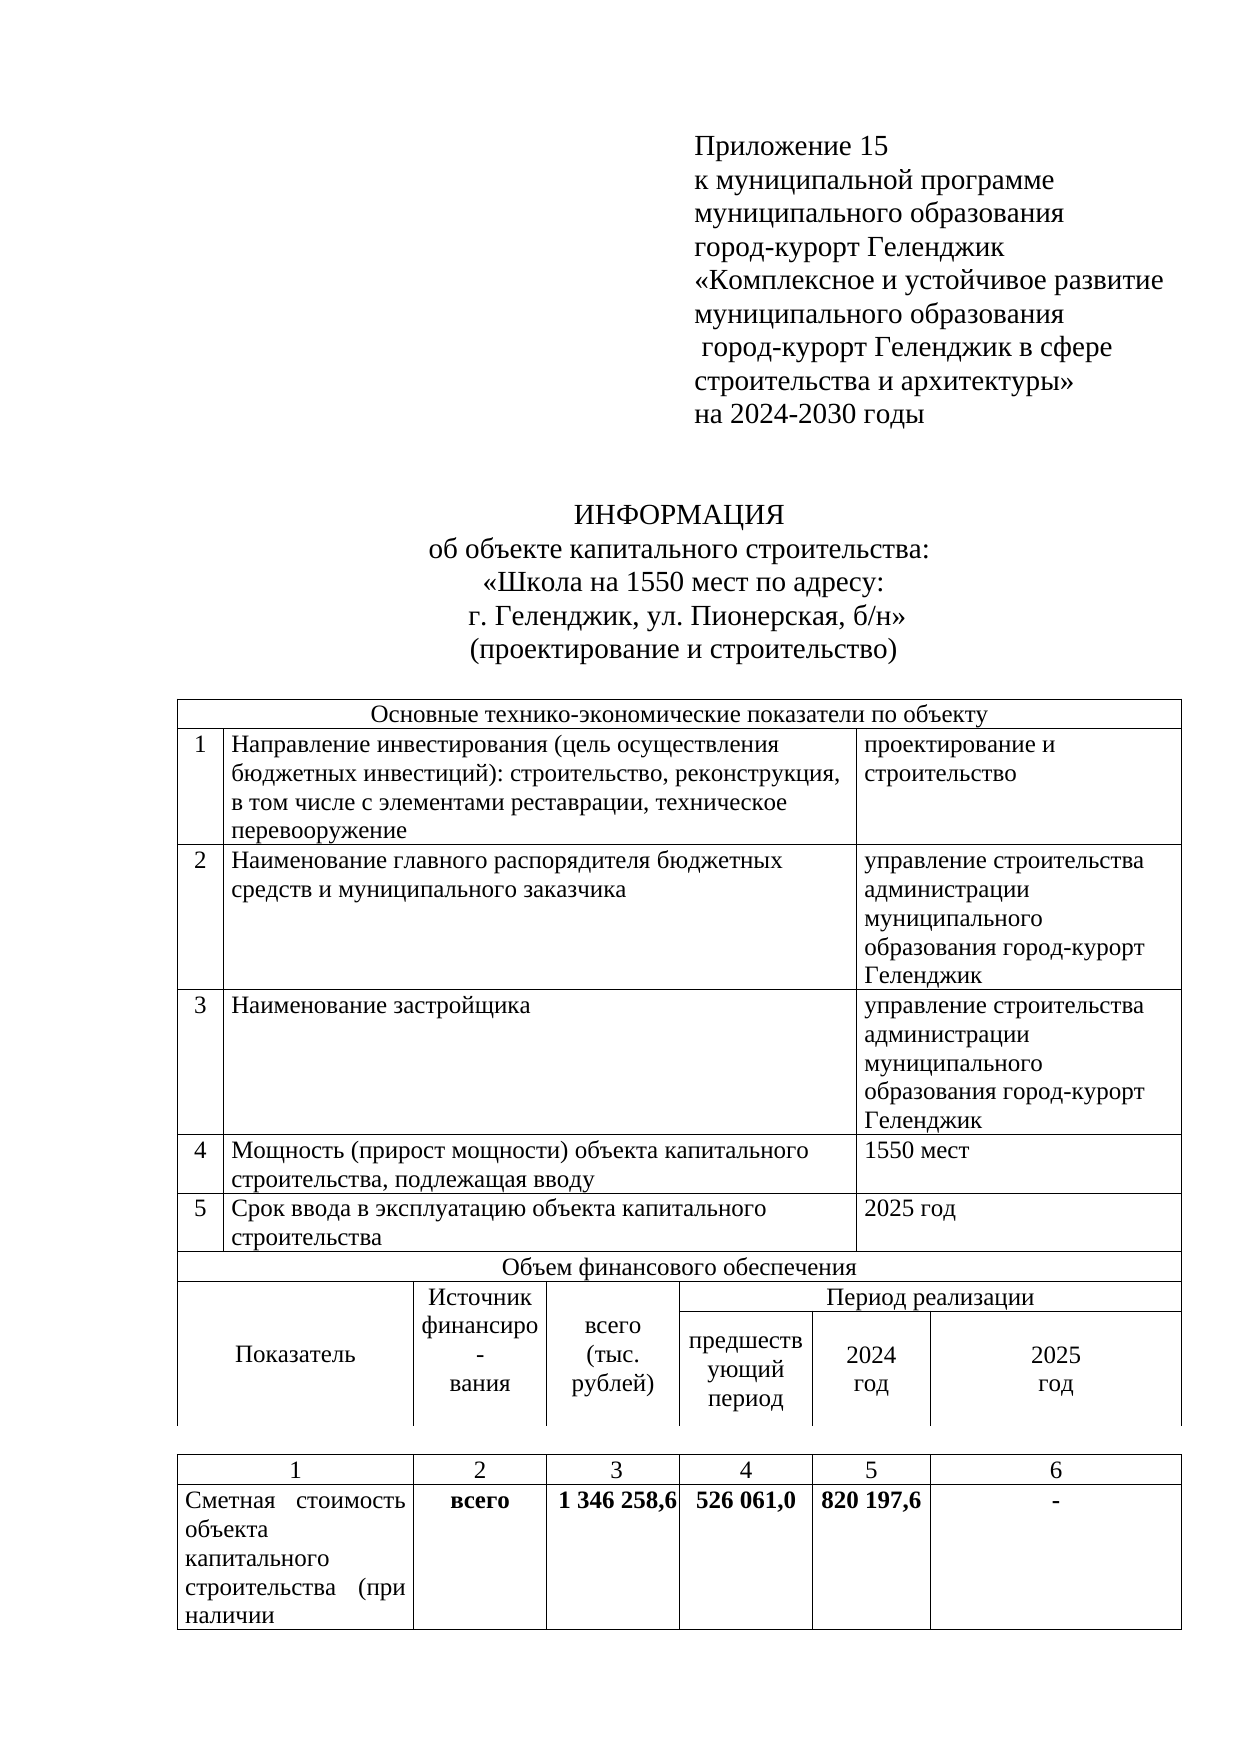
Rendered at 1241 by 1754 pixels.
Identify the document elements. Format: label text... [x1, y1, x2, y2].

text к муниципальной программе [694, 162, 1181, 195]
text Приложение 15 [694, 128, 1181, 162]
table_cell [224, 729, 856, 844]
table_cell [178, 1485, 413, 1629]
text город-курорт Геленджик [694, 229, 1181, 262]
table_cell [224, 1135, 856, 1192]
text (проектирование и строительство) [177, 631, 1190, 665]
text «Школа на 1550 мест по адресу: [177, 564, 1190, 598]
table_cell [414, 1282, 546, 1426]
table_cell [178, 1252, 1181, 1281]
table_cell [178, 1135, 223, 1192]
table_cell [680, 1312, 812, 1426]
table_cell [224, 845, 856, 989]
text строительства и архитектуры» [694, 363, 1181, 397]
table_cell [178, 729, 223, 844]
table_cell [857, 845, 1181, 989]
text муниципального образования [694, 195, 1181, 229]
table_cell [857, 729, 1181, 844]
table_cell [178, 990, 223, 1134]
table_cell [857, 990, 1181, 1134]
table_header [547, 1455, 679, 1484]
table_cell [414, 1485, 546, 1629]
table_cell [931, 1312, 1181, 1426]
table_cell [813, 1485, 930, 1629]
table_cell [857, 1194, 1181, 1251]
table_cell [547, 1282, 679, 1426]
text муниципального образования [694, 296, 1181, 329]
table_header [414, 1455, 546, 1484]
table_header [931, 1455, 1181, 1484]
text г. Геленджик, ул. Пионерская, б/н» [177, 598, 1190, 631]
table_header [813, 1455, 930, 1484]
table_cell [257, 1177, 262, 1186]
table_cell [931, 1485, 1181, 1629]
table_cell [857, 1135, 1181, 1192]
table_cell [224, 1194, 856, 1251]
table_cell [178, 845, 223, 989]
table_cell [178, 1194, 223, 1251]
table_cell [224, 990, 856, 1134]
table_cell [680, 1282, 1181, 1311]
text «Комплексное и устойчивое развитие [694, 262, 1181, 296]
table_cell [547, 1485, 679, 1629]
text на 2024-2030 годы [694, 397, 1181, 430]
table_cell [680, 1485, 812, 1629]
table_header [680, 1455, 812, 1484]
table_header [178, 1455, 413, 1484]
text об объекте капитального строительства: [177, 531, 1181, 564]
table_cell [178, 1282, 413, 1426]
text город-курорт Геленджик в сфере [694, 329, 1181, 363]
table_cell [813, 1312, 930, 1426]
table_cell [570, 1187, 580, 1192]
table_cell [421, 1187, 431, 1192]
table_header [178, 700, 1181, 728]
text ИНФОРМАЦИЯ [177, 497, 1181, 531]
